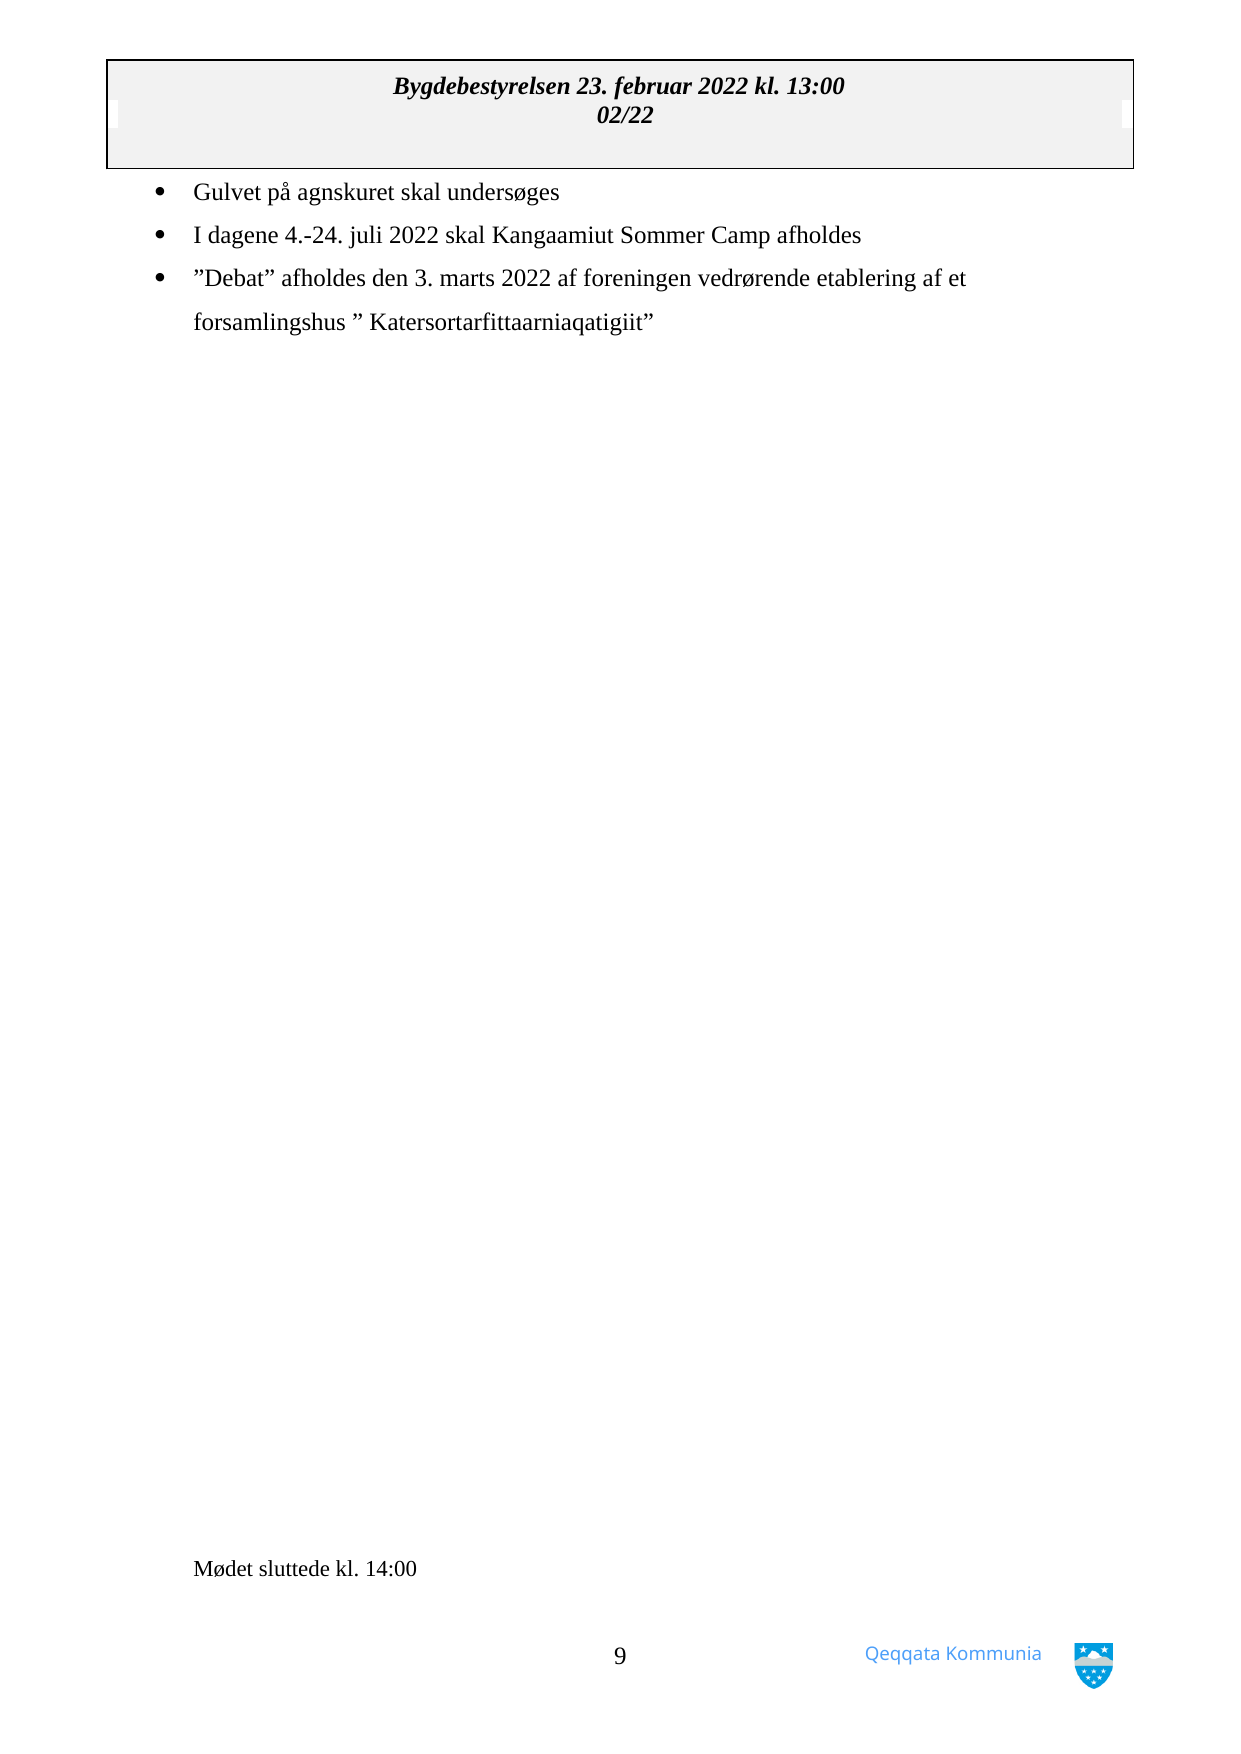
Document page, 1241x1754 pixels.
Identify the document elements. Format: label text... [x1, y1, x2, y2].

picture [1073, 1643, 1114, 1689]
list I dagene 4.-24. juli 2022 skal Kangaamiut Sommer Camp afholdes [156, 220, 1122, 249]
list Mødet sluttede kl. 14:00 [193, 1554, 1122, 1581]
list Gulvet på agnskuret skal undersøges [156, 177, 1122, 206]
list ”Debat” afholdes den 3. marts 2022 af foreningen vedrørende etablering af et forsamlingshus ” Katersortarfittaarniaqatigiit” [156, 263, 1122, 335]
